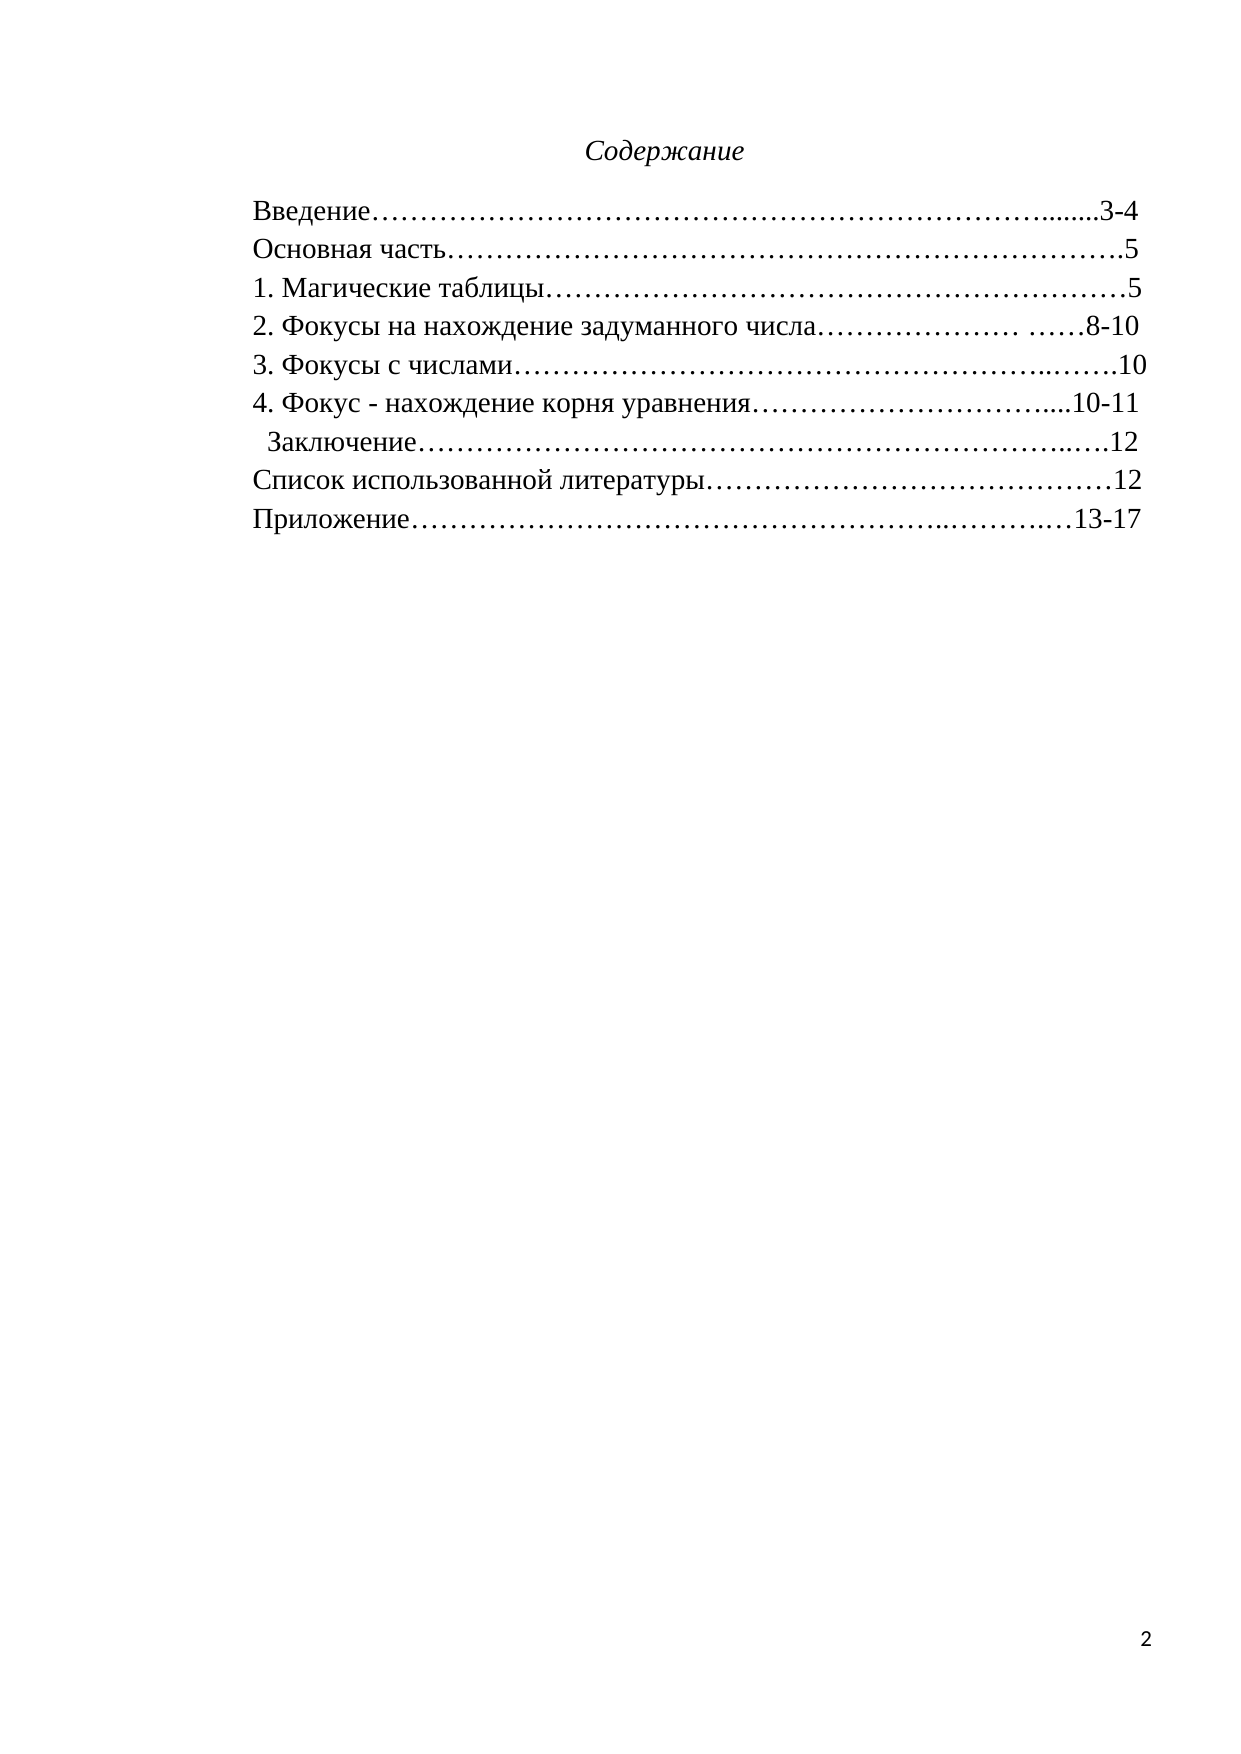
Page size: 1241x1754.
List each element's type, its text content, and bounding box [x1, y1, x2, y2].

list Приложение………………………………………………..……….…13-17 [252, 501, 1152, 534]
list Введение……………………………………………………………........3-4 Основная часть…………………………………………………………….5 1. Магические таблицы……………………………………………………5 2. Фокусы на нахождение задуманного числа………………… ……8-10 3. Фокусы с числами………………………………………………..…….10 [252, 193, 1152, 380]
list Заключение…………………………………………………………..….12 [252, 424, 1152, 457]
list 4. Фокус - нахождение корня уравнения…………………………....10-11 [252, 385, 1152, 419]
text Содержание [177, 133, 1152, 167]
list Список использованной литературы……………………………………12 [252, 462, 1152, 496]
